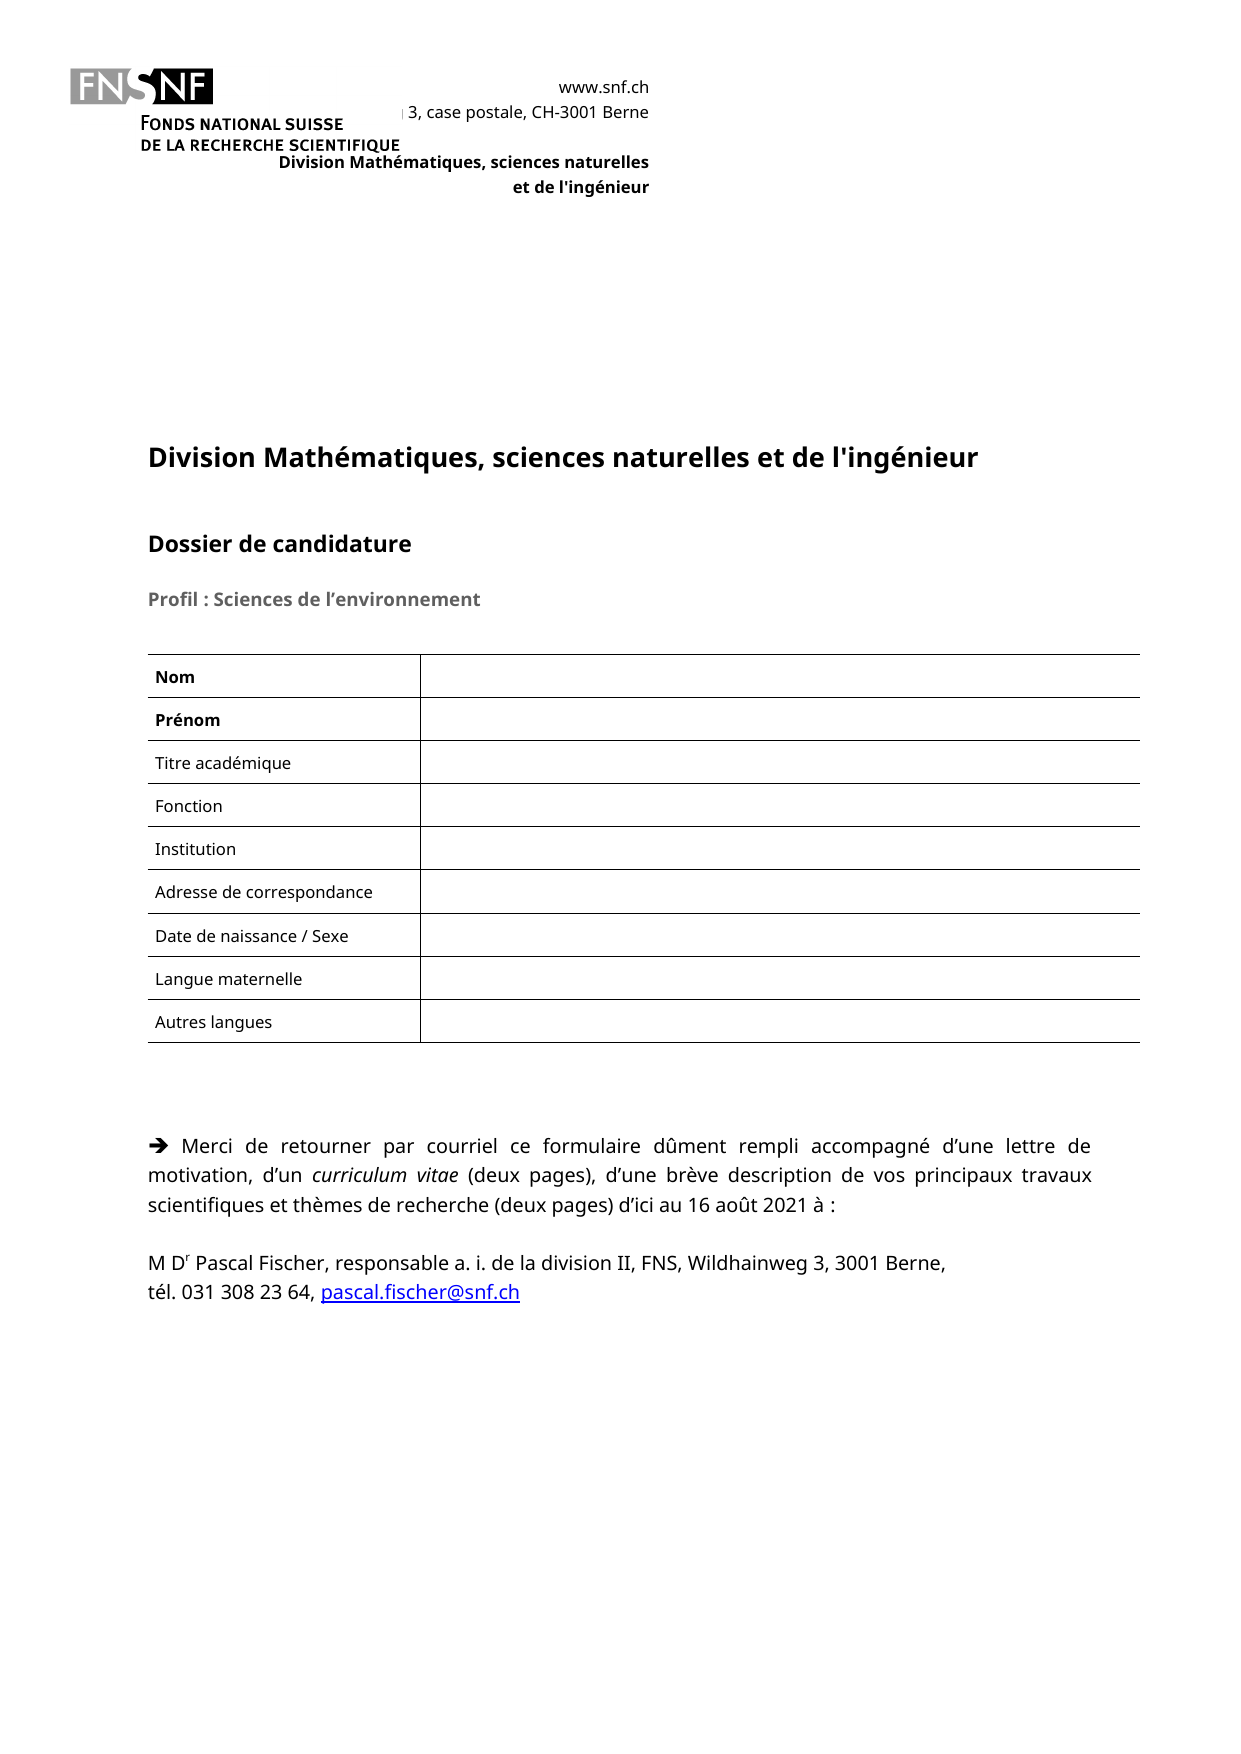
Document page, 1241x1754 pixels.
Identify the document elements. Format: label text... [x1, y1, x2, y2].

table_cell [421, 1000, 1140, 1042]
table_cell Prénom [148, 698, 420, 740]
list Profil : Sciences de l’environnement [148, 583, 1092, 612]
table_cell Fonction [148, 784, 420, 826]
table_cell [421, 827, 1140, 869]
table_cell Titre académique [148, 741, 420, 783]
table_header [421, 655, 1140, 697]
table_cell [421, 914, 1140, 956]
text M Dr Pascal Fischer, responsable a. i. de la division II, FNS, Wildhainweg 3, 3001 Berne, [148, 1247, 1092, 1276]
table_cell Autres langues [148, 1000, 420, 1042]
table_cell [421, 957, 1140, 999]
table_cell [421, 698, 1140, 740]
table_cell [421, 741, 1140, 783]
table_cell Adresse de correspondance [148, 870, 420, 912]
table_cell [421, 870, 1140, 912]
table_cell Institution [148, 827, 420, 869]
text tél. 031 308 23 64, pascal.fischer@snf.ch [148, 1276, 1092, 1305]
table_cell Date de naissance / Sexe [148, 914, 420, 956]
list Dossier de candidature [148, 529, 1092, 558]
picture [68, 66, 403, 153]
text Division Mathématiques, sciences naturelles et de l'ingénieur [148, 437, 1092, 474]
table_cell Langue maternelle [148, 957, 420, 999]
table_header Nom [148, 655, 420, 697]
text Merci de retourner par courriel ce formulaire dûment rempli accompagné d’une lettre de motivation, d’un curriculum vitae (deux pages), d’une brève description de vos principaux travaux scientifiques et thèmes de recherche (deux pages) d’ici au 16 août 2021 à : [148, 1130, 1092, 1218]
table_cell [421, 784, 1140, 826]
